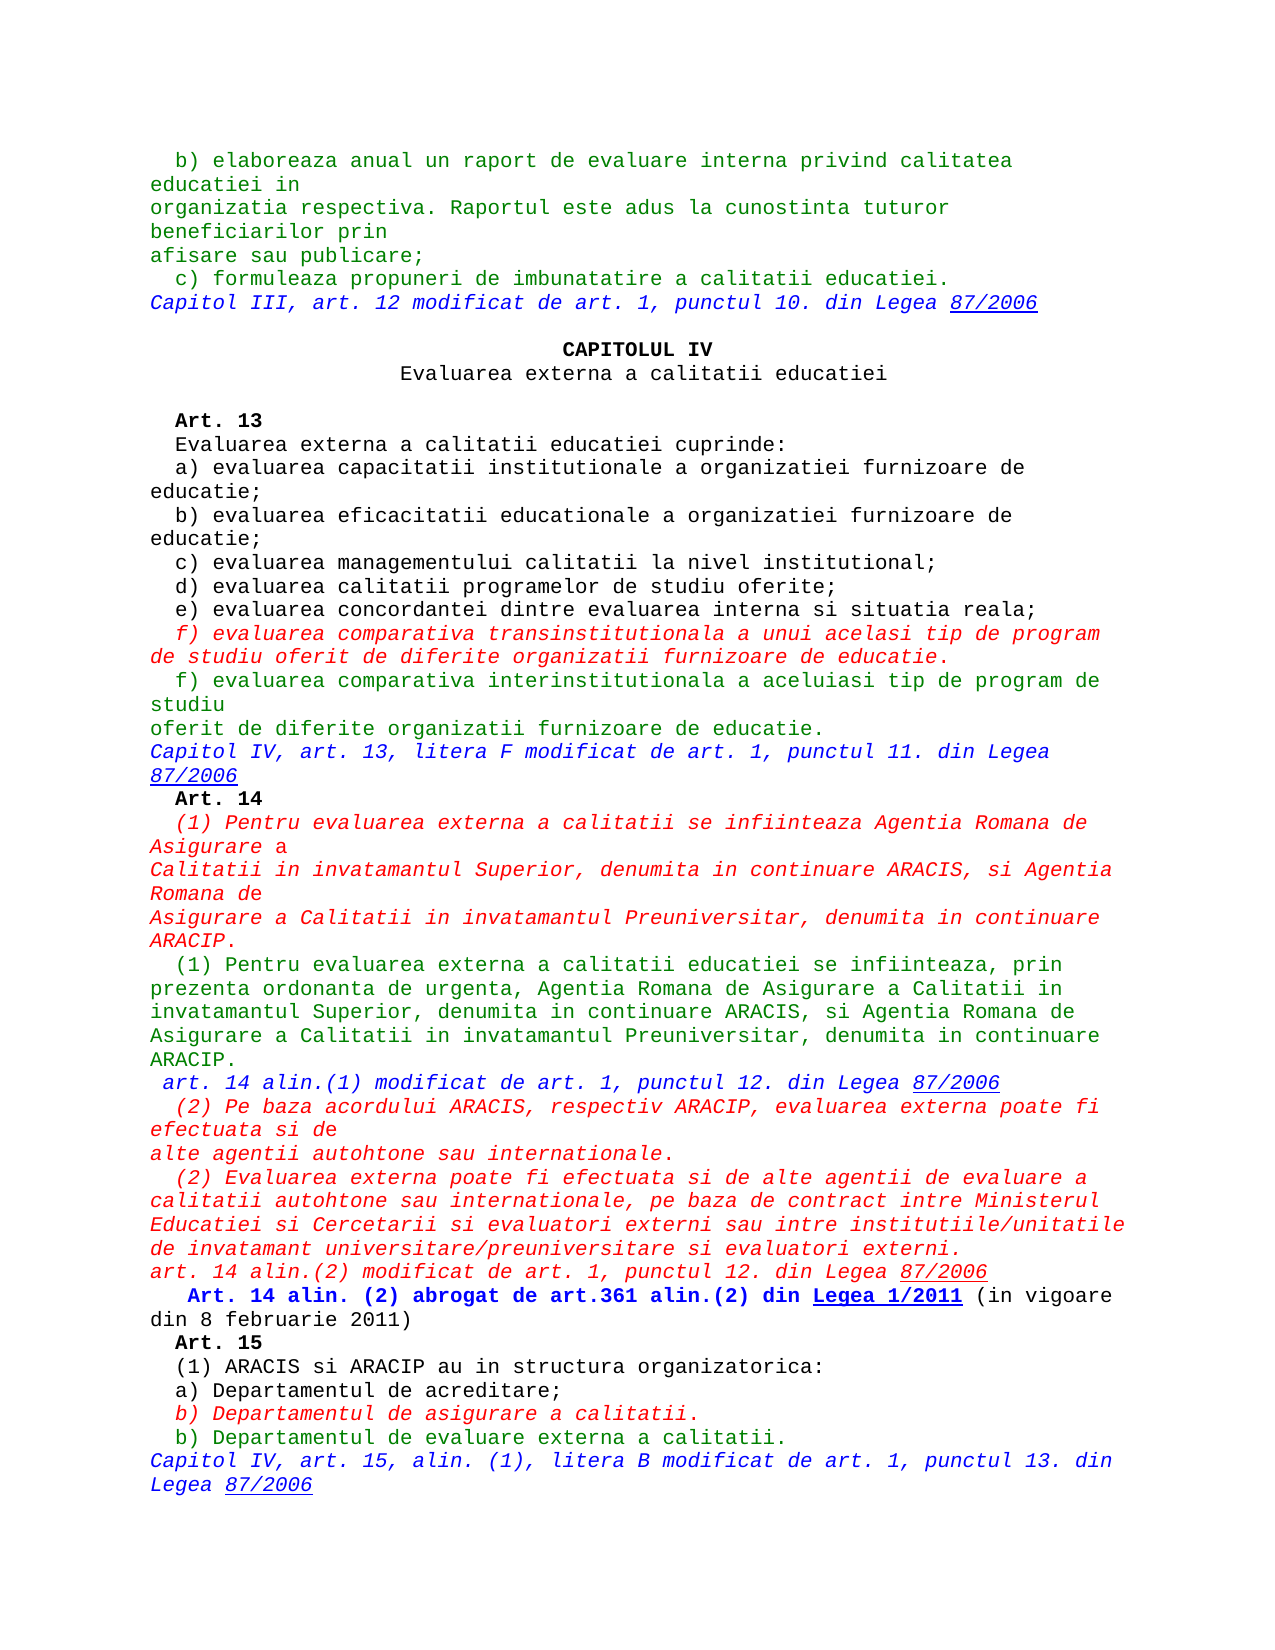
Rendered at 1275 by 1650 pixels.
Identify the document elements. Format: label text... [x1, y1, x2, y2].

text b) elaboreaza anual un raport de evaluare interna privind calitatea educatiei in [150, 150, 1125, 197]
text b) Departamentul de evaluare externa a calitatii. [150, 1427, 1125, 1451]
text art. 14 alin.(2) modificat de art. 1, punctul 12. din Legea 87/2006 [150, 1261, 1125, 1285]
text e) evaluarea concordantei dintre evaluarea interna si situatia reala; [150, 599, 1125, 623]
text oferit de diferite organizatii furnizoare de educatie. [150, 717, 1125, 741]
text art. 14 alin.(1) modificat de art. 1, punctul 12. din Legea 87/2006 [150, 1072, 1125, 1096]
text b) evaluarea eficacitatii educationale a organizatiei furnizoare de educatie; [150, 505, 1125, 552]
text Evaluarea externa a calitatii educatiei [150, 363, 1125, 386]
text (1) Pentru evaluarea externa a calitatii educatiei se infiinteaza, prin prezenta ordonanta de urgenta, Agentia Romana de Asigurare a Calitatii in invatamantul Superior, denumita in continuare ARACIS, si Agentia Romana de Asigurare a Calitatii in invatamantul Preuniversitar, denumita in continuare ARACIP. [150, 954, 1125, 1072]
text a) Departamentul de acreditare; [150, 1379, 1125, 1403]
text Capitol III, art. 12 modificat de art. 1, punctul 10. din Legea 87/2006 [150, 292, 1125, 316]
text Art. 14 alin. (2) abrogat de art.361 alin.(2) din Legea 1/2011 (in vigoare din 8 februarie 2011) [150, 1285, 1125, 1332]
text Asigurare a Calitatii in invatamantul Preuniversitar, denumita in continuare ARACIP. [150, 907, 1125, 954]
text c) evaluarea managementului calitatii la nivel institutional; [150, 552, 1125, 576]
text a) evaluarea capacitatii institutionale a organizatiei furnizoare de educatie; [150, 457, 1125, 505]
text (1) Pentru evaluarea externa a calitatii se infiinteaza Agentia Romana de Asigurare a [150, 812, 1125, 859]
text Art. 15 [150, 1332, 1125, 1356]
text (2) Evaluarea externa poate fi efectuata si de alte agentii de evaluare a calitatii autohtone sau internationale, pe baza de contract intre Ministerul Educatiei si Cercetarii si evaluatori externi sau intre institutiile/unitatile de invatamant universitare/preuniversitare si evaluatori externi. [150, 1167, 1125, 1261]
text Art. 13 [150, 410, 1125, 434]
text c) formuleaza propuneri de imbunatatire a calitatii educatiei. [150, 268, 1125, 292]
text Calitatii in invatamantul Superior, denumita in continuare ARACIS, si Agentia Romana de [150, 859, 1125, 907]
text d) evaluarea calitatii programelor de studiu oferite; [150, 576, 1125, 599]
text Evaluarea externa a calitatii educatiei cuprinde: [150, 434, 1125, 457]
text (2) Pe baza acordului ARACIS, respectiv ARACIP, evaluarea externa poate fi efectuata si de [150, 1096, 1125, 1143]
text afisare sau publicare; [150, 244, 1125, 268]
text f) evaluarea comparativa transinstitutionala a unui acelasi tip de program de studiu oferit de diferite organizatii furnizoare de educatie. [150, 623, 1125, 670]
text organizatia respectiva. Raportul este adus la cunostinta tuturor beneficiarilor prin [150, 197, 1125, 244]
text f) evaluarea comparativa interinstitutionala a aceluiasi tip de program de studiu [150, 670, 1125, 717]
text Capitol IV, art. 15, alin. (1), litera B modificat de art. 1, punctul 13. din Legea 87/2006 [150, 1451, 1125, 1498]
text (1) ARACIS si ARACIP au in structura organizatorica: [150, 1356, 1125, 1379]
text Art. 14 [150, 788, 1125, 812]
text b) Departamentul de asigurare a calitatii. [150, 1403, 1125, 1427]
text Capitol IV, art. 13, litera F modificat de art. 1, punctul 11. din Legea 87/2006 [150, 741, 1125, 788]
text alte agentii autohtone sau internationale. [150, 1143, 1125, 1167]
text CAPITOLUL IV [150, 339, 1125, 363]
